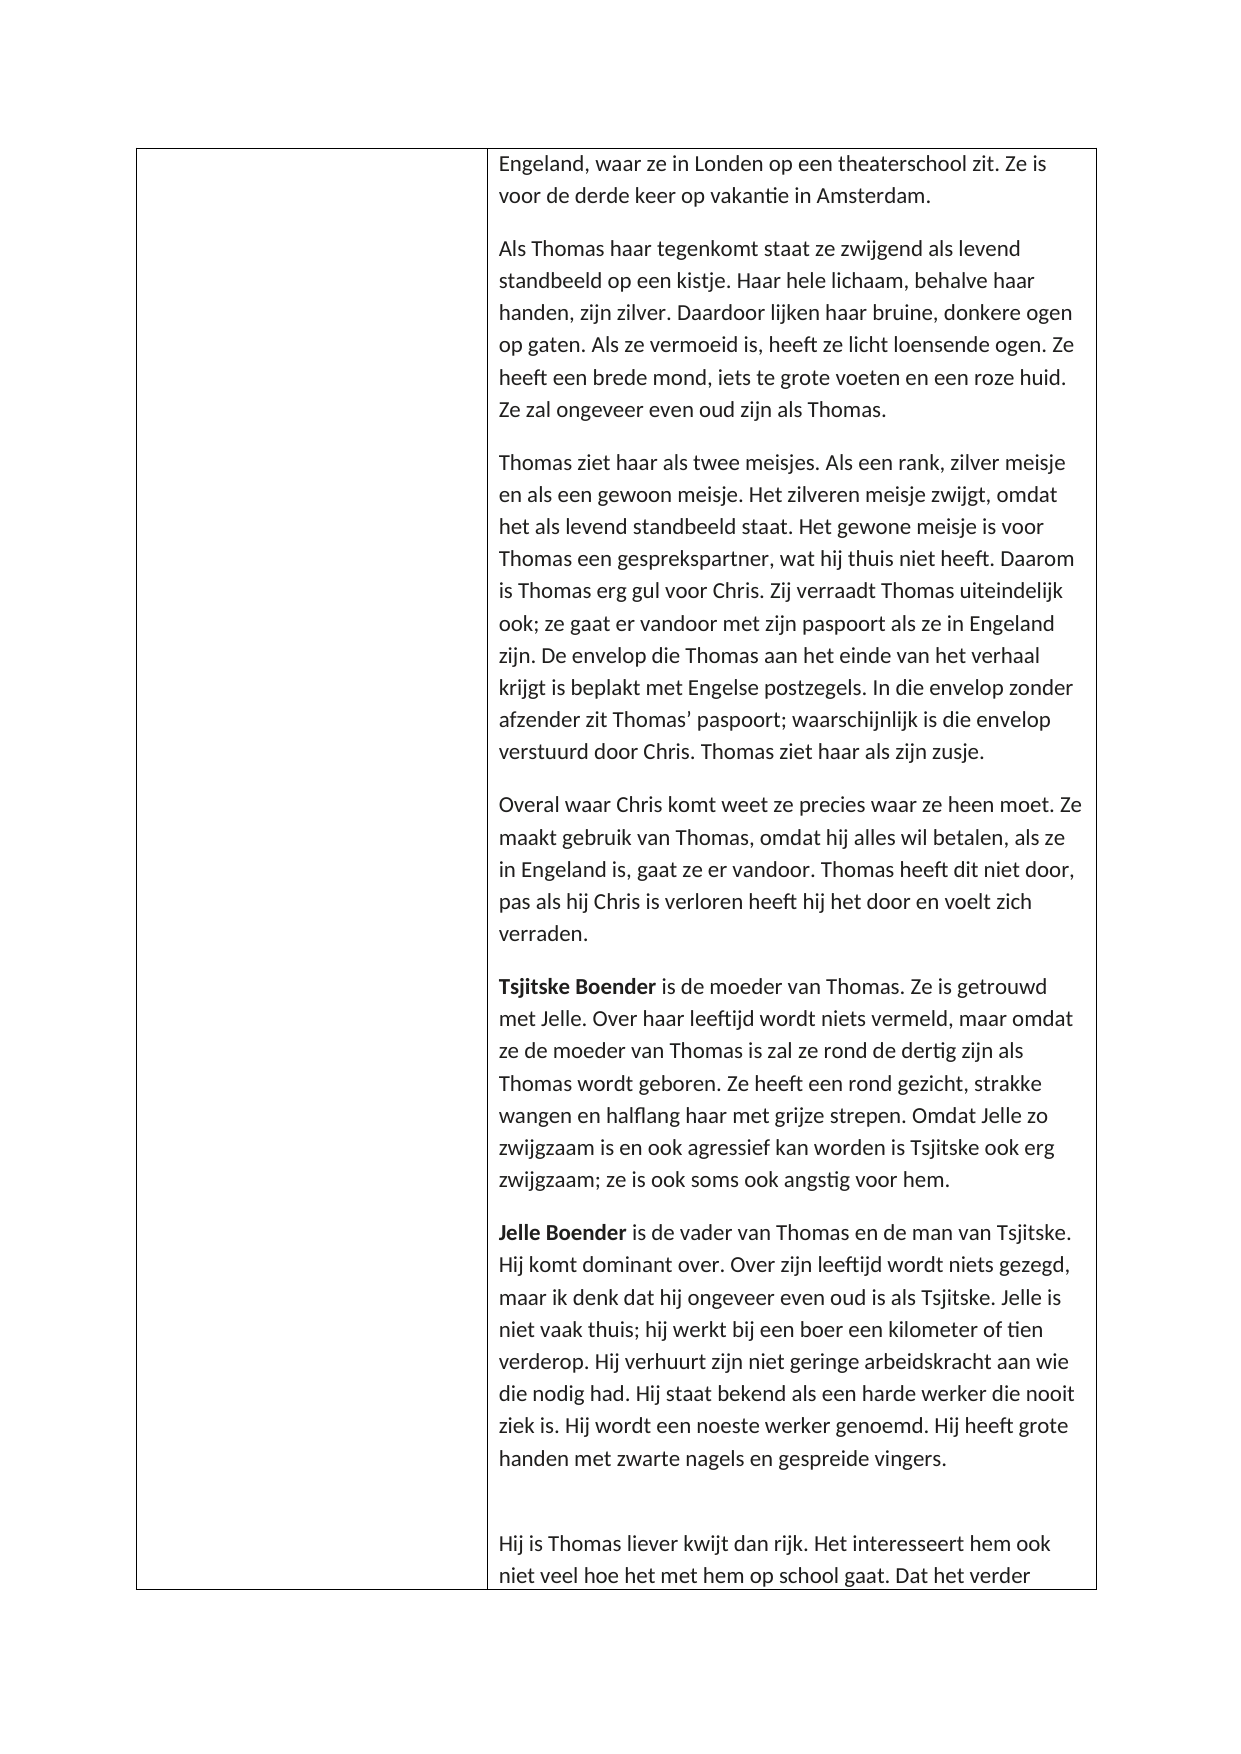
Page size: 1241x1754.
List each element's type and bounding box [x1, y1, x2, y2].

table_cell [488, 149, 1096, 1589]
table_cell [137, 149, 487, 1589]
